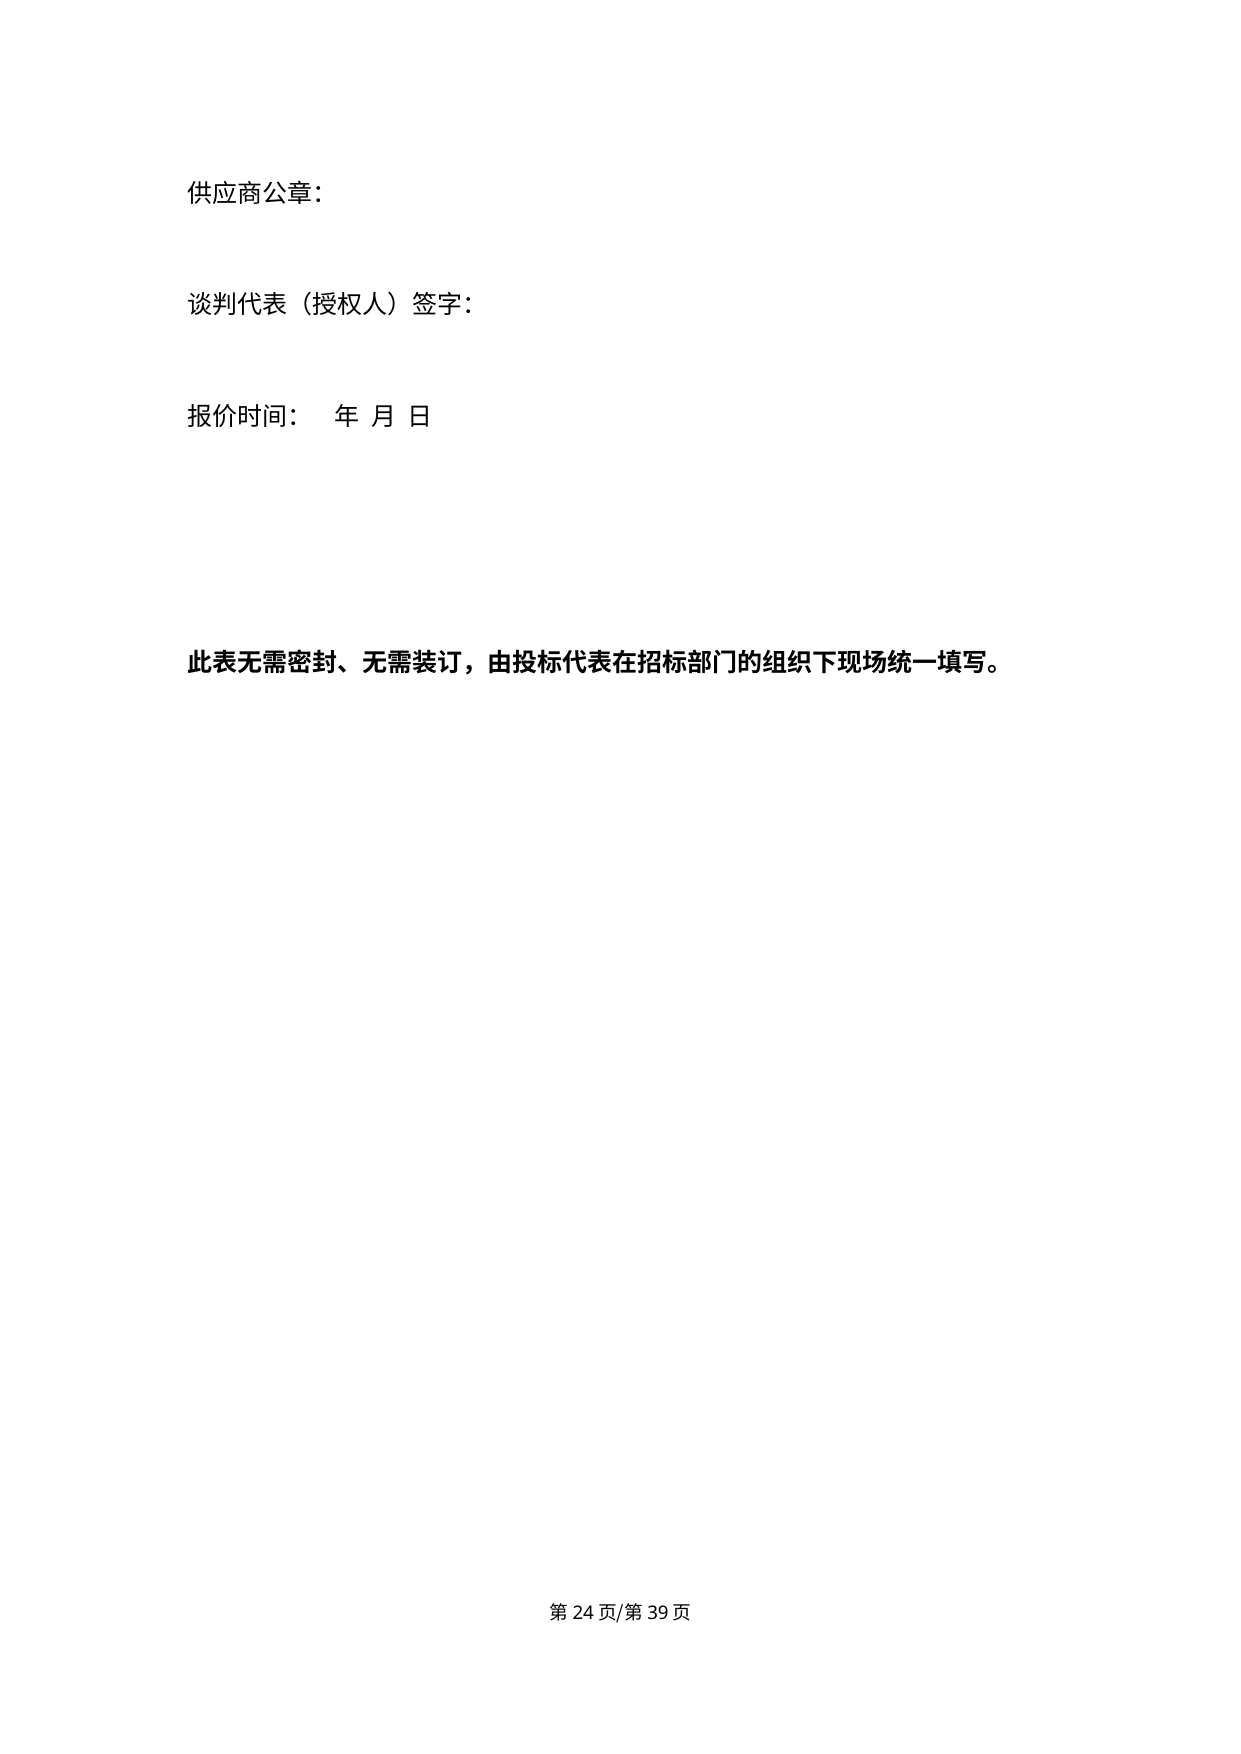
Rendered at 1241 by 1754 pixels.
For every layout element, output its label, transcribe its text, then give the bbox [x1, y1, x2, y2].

text 供应商公章： [187, 159, 1053, 224]
text 谈判代表（授权人）签字： [187, 270, 1053, 335]
text 报价时间： 年 月 日 [187, 382, 1053, 447]
text 此表无需密封、无需装订，由投标代表在招标部门的组织下现场统一填写。 [187, 628, 1053, 693]
